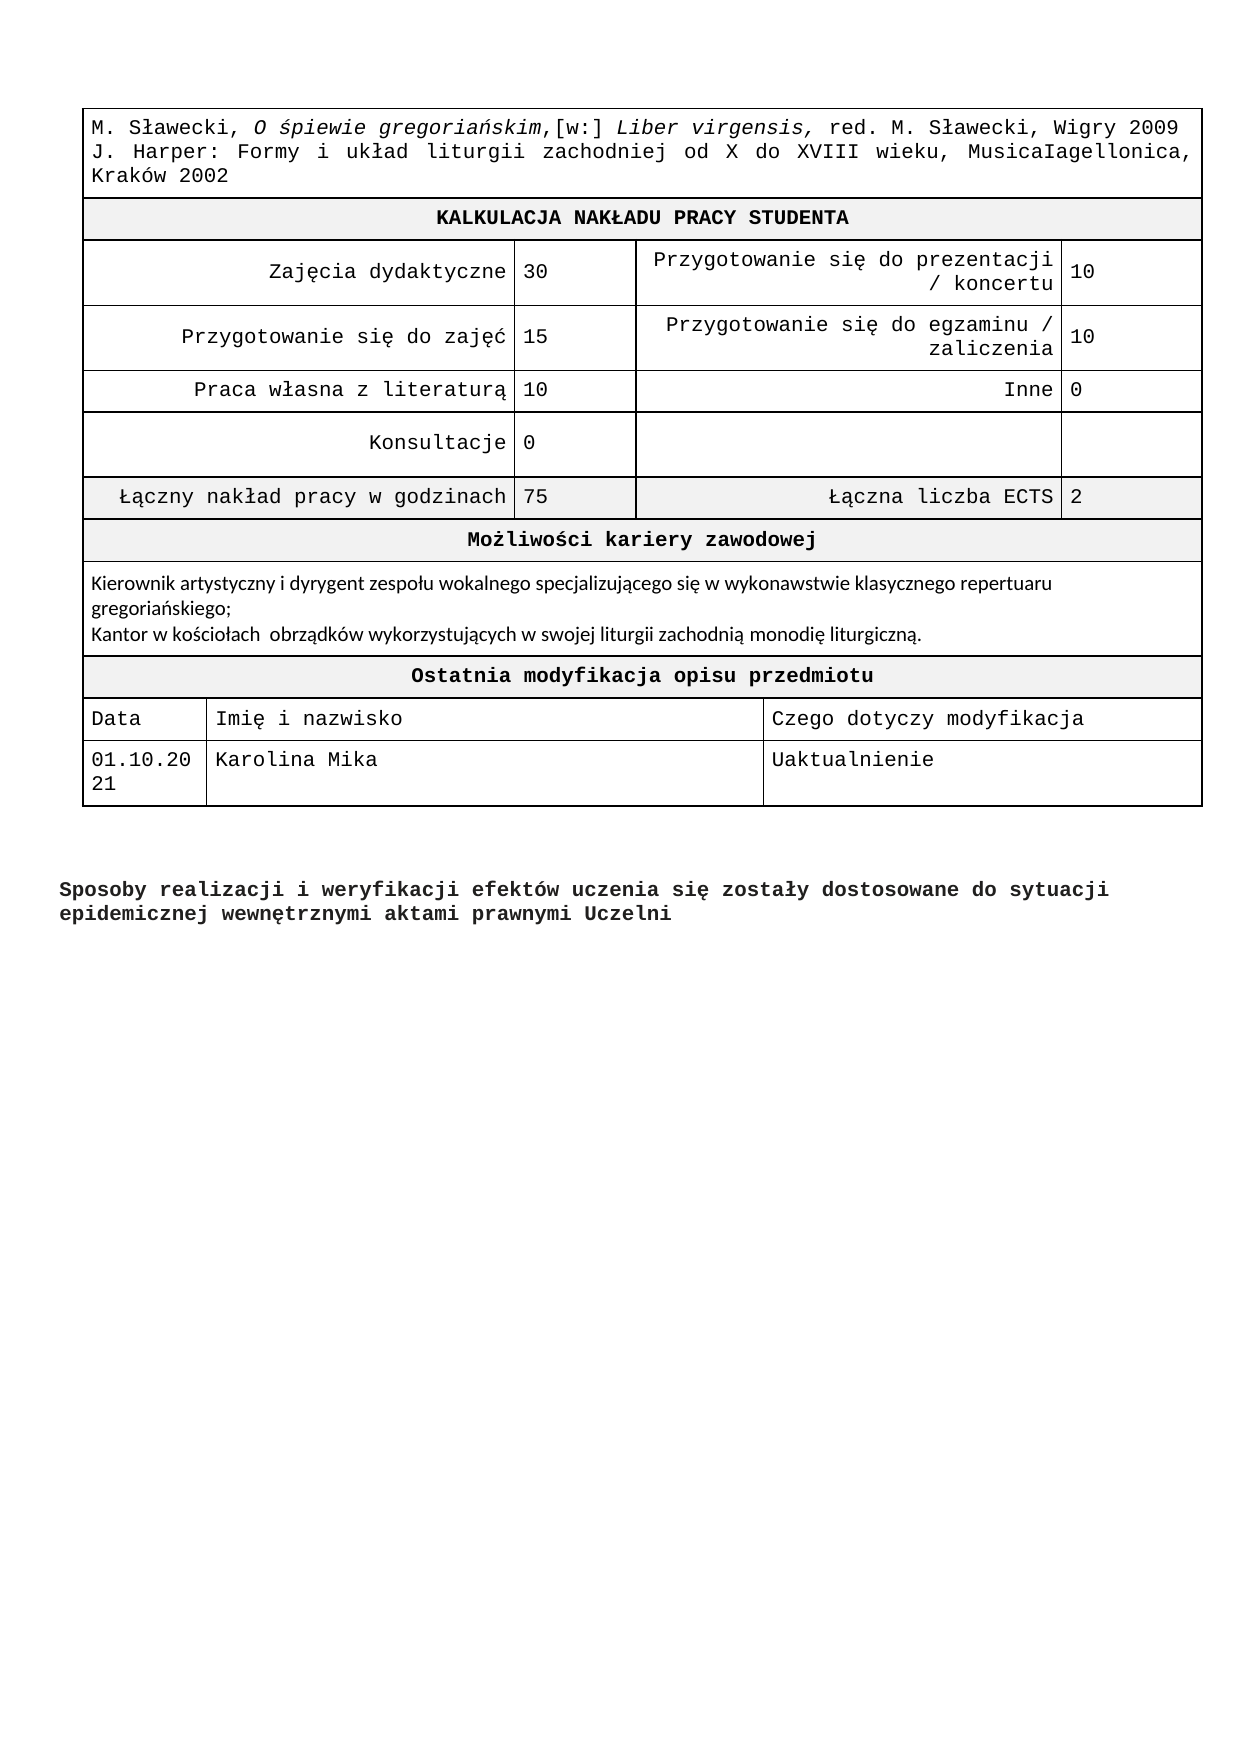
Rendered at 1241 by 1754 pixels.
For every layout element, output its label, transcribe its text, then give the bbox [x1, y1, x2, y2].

table_cell Imię i nazwisko [207, 699, 763, 740]
table_cell Karolina Mika [207, 741, 763, 805]
table_cell 0 [1062, 371, 1201, 411]
table_cell Kierownik artystyczny i dyrygent zespołu wokalnego specjalizującego się w wykonawstwie klasycznego repertuaru gregoriańskiego; Kantor w kościołach obrządków wykorzystujących w swojej liturgii zachodnią monodię liturgiczną. [84, 562, 1201, 655]
table_cell Łączny nakład pracy w godzinach [84, 478, 514, 518]
table_cell Łączna liczba ECTS [637, 478, 1061, 518]
table_cell Możliwości kariery zawodowej [84, 520, 1201, 561]
table_cell 15 [515, 306, 635, 370]
table_cell 10 [515, 371, 635, 411]
table_cell 0 [515, 413, 635, 476]
table_cell 10 [1062, 241, 1201, 305]
table_cell Inne [637, 371, 1061, 411]
table_cell Praca własna z literaturą [84, 371, 514, 411]
table_cell 01.10.2021 [84, 741, 206, 805]
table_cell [84, 109, 1201, 197]
table_cell Ostatnia modyfikacja opisu przedmiotu [84, 657, 1201, 697]
table_cell Zajęcia dydaktyczne [84, 241, 514, 305]
table_cell [637, 413, 1061, 476]
text Sposoby realizacji i weryfikacji efektów uczenia się zostały dostosowane do sytuacji epidemicznej wewnętrznymi aktami prawnymi Uczelni [672, 879, 1181, 926]
table_cell Data [84, 699, 206, 740]
table_cell 10 [1062, 306, 1201, 370]
table_cell [1062, 413, 1201, 476]
table_cell 30 [515, 241, 635, 305]
table_cell Przygotowanie się do zajęć [84, 306, 514, 370]
table_cell 75 [515, 478, 635, 518]
table_cell Czego dotyczy modyfikacja [764, 699, 1201, 740]
table_cell Przygotowanie się do prezentacji / koncertu [637, 241, 1061, 305]
table_cell 2 [1062, 478, 1201, 518]
table_cell KALKULACJA NAKŁADU PRACY STUDENTA [84, 199, 1201, 239]
table_cell Przygotowanie się do egzaminu / zaliczenia [637, 306, 1061, 370]
table_cell Uaktualnienie [764, 741, 1201, 805]
table_cell Konsultacje [84, 413, 514, 476]
